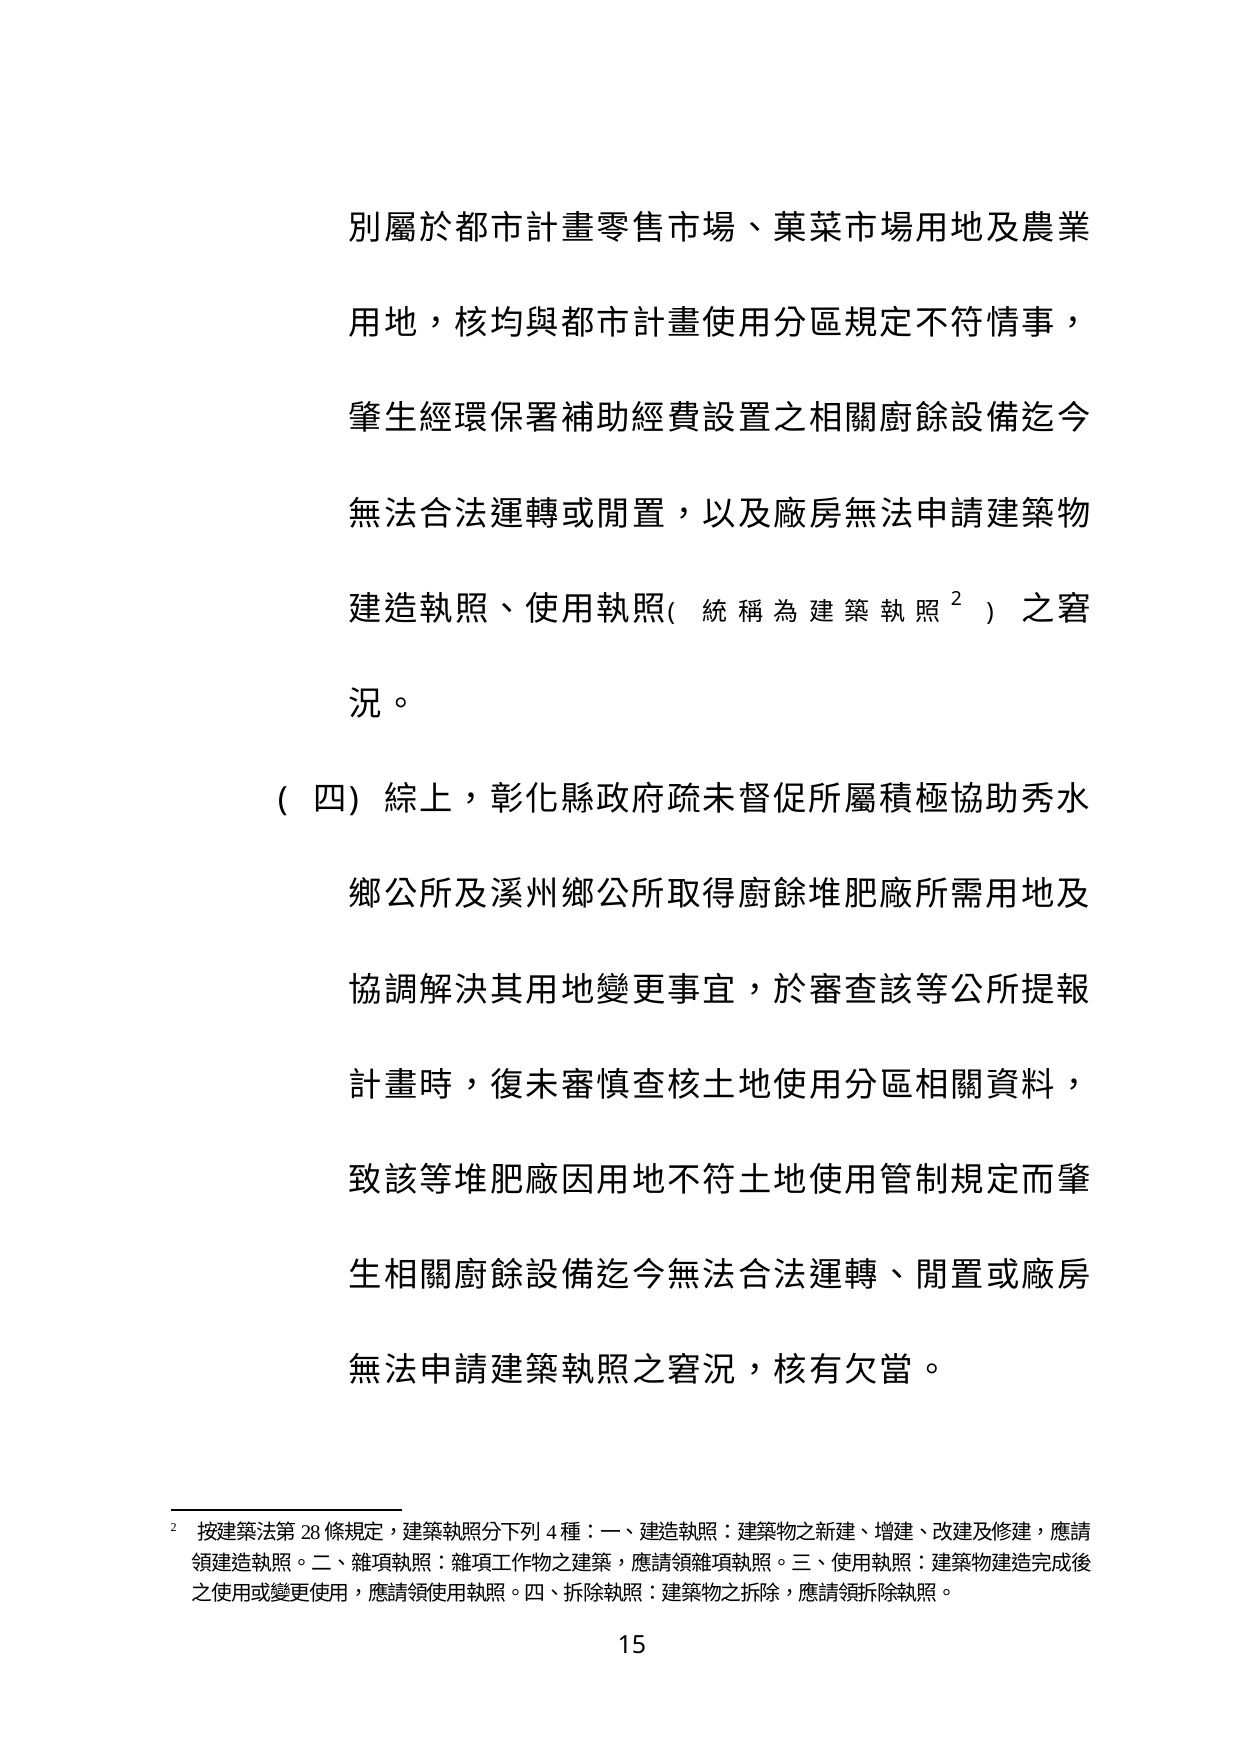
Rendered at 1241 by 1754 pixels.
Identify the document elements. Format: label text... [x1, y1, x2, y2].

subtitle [244, 177, 1092, 748]
subtitle 綜上，彰化縣政府疏未督促所屬積極協助秀水鄉公所及溪州鄉公所取得廚餘堆肥廠所需用地及協調解決其用地變更事宜，於審查該等公所提報計畫時，復未審慎查核土地使用分區相關資料，致該等堆肥廠因用地不符土地使用管制規定而肇生相關廚餘設備迄今無法合法運轉、閒置或廠房無法申請建築執照之窘況，核有欠當。 [244, 748, 1092, 1415]
